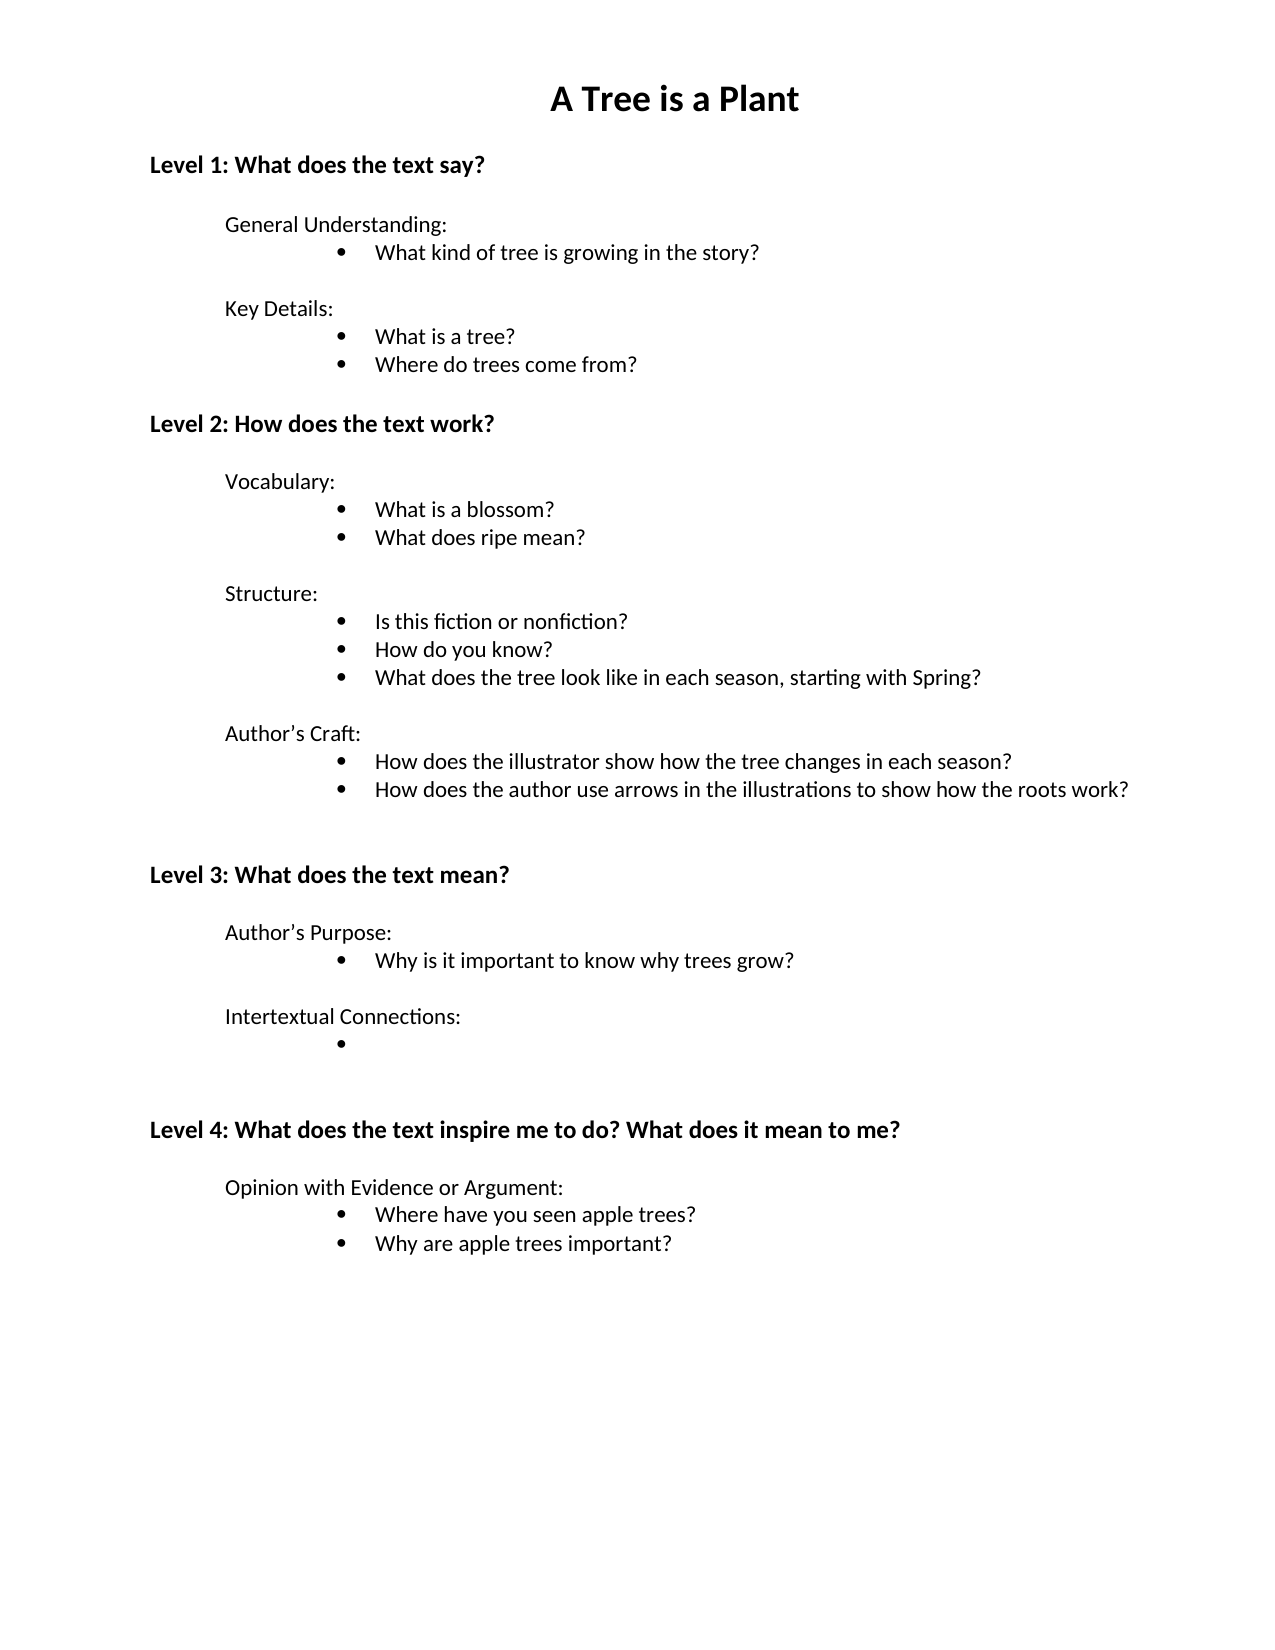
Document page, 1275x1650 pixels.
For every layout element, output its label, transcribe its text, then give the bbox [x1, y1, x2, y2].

list How do you know? [337, 635, 1200, 663]
list What is a tree? [337, 322, 1200, 350]
text A Tree is a Plant [150, 75, 1200, 121]
text Level 1: What does the text say? [150, 149, 1200, 179]
list Is this fiction or nonfiction? [337, 607, 1200, 635]
list What does ripe mean? [337, 523, 1200, 551]
text Intertextual Connections: [150, 1002, 1200, 1030]
text Author’s Craft: [150, 719, 1200, 747]
list Why are apple trees important? [337, 1229, 1200, 1257]
text General Understanding: [150, 210, 1200, 238]
text Level 4: What does the text inspire me to do? What does it mean to me? [150, 1114, 1200, 1144]
text Level 2: How does the text work? [150, 408, 1200, 439]
text Vocabulary: [150, 467, 1200, 495]
list What is a blossom? [337, 495, 1200, 523]
list How does the author use arrows in the illustrations to show how the roots work? [337, 775, 1200, 803]
list Why is it important to know why trees grow? [337, 946, 1200, 974]
text Author’s Purpose: [150, 918, 1200, 946]
list Where do trees come from? [337, 350, 1200, 378]
text Structure: [150, 579, 1200, 607]
text Level 3: What does the text mean? [150, 859, 1200, 890]
list Where have you seen apple trees? [337, 1201, 1200, 1229]
list How does the illustrator show how the tree changes in each season? [337, 747, 1200, 775]
text Opinion with Evidence or Argument: [150, 1173, 1200, 1201]
list What does the tree look like in each season, starting with Spring? [337, 663, 1200, 691]
list What kind of tree is growing in the story? [337, 238, 1200, 266]
text Key Details: [150, 294, 1200, 322]
